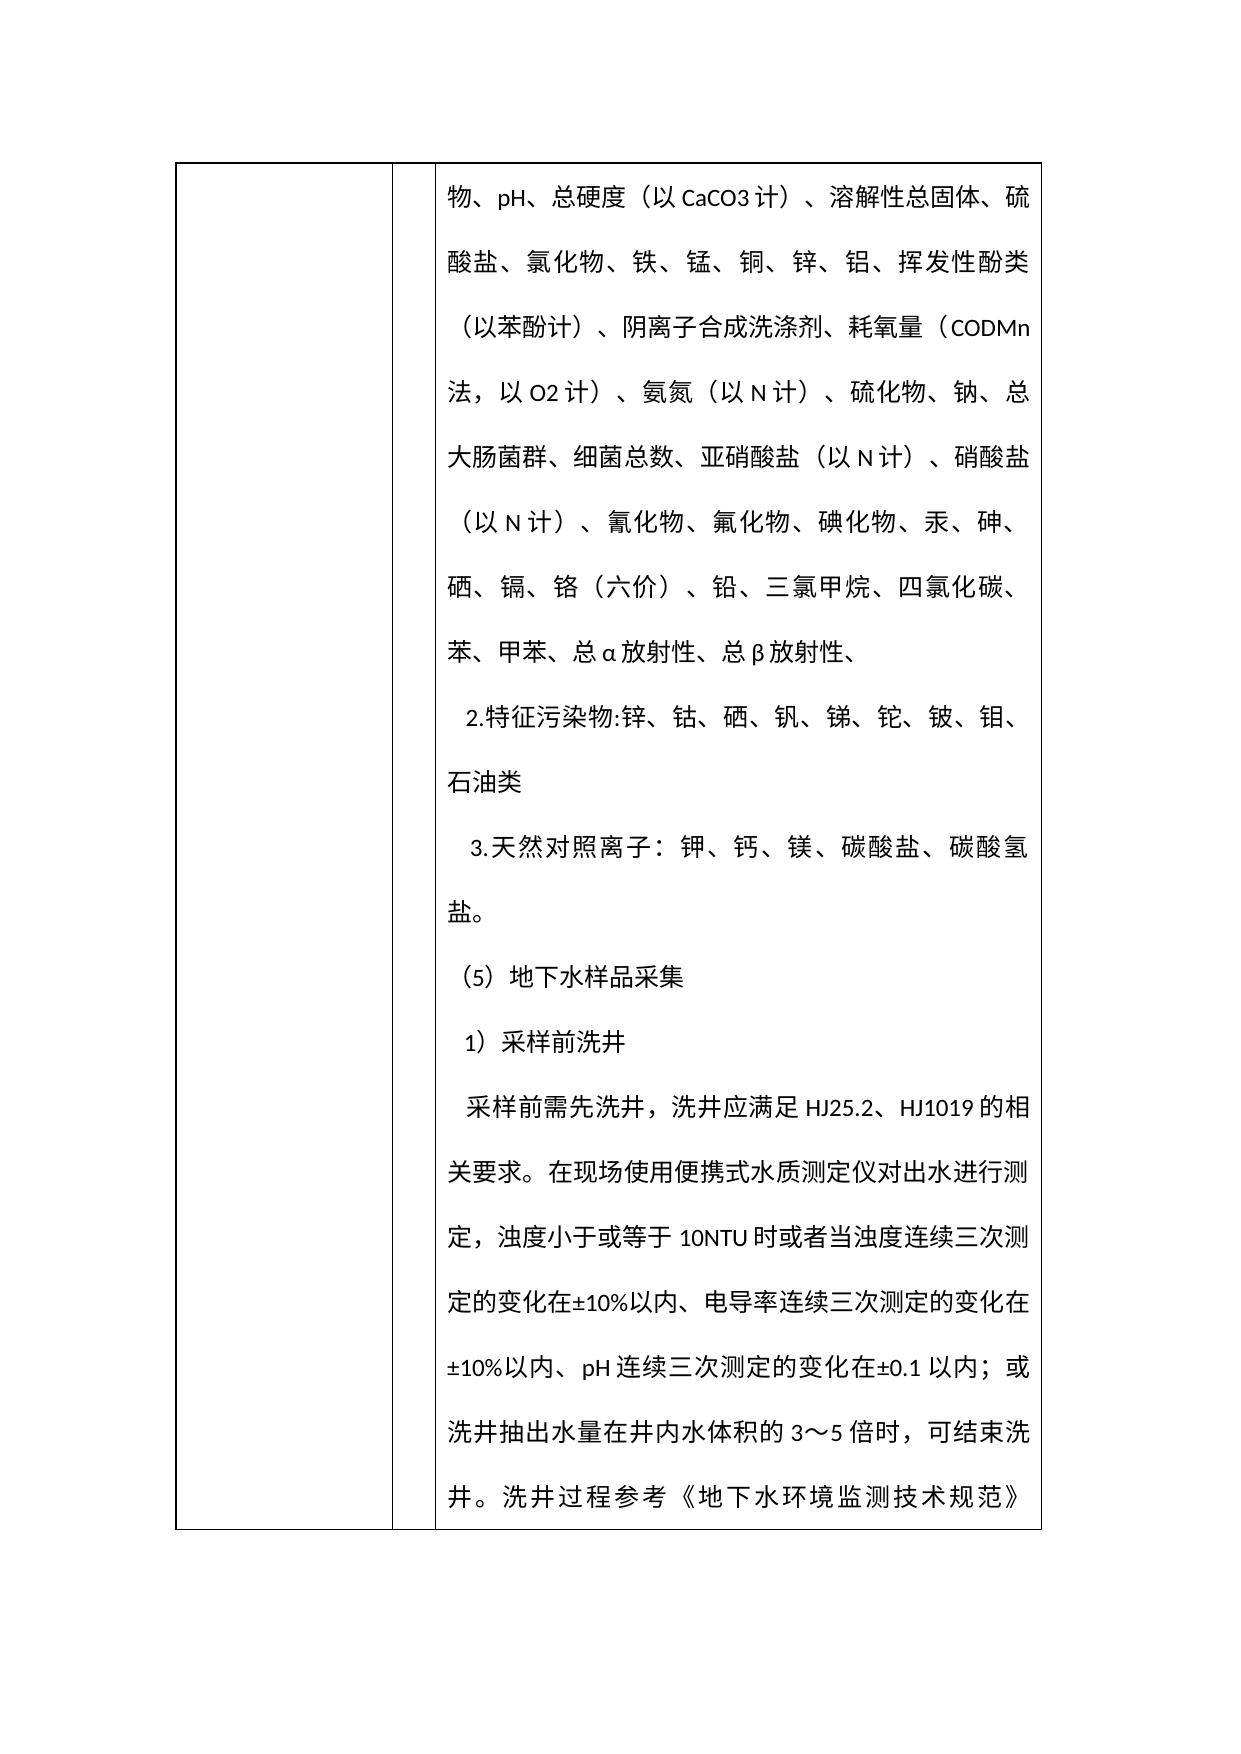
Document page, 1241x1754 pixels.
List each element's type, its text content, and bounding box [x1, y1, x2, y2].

table_cell 6 [393, 164, 435, 1528]
table_cell [177, 164, 392, 1528]
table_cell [436, 164, 1041, 1528]
